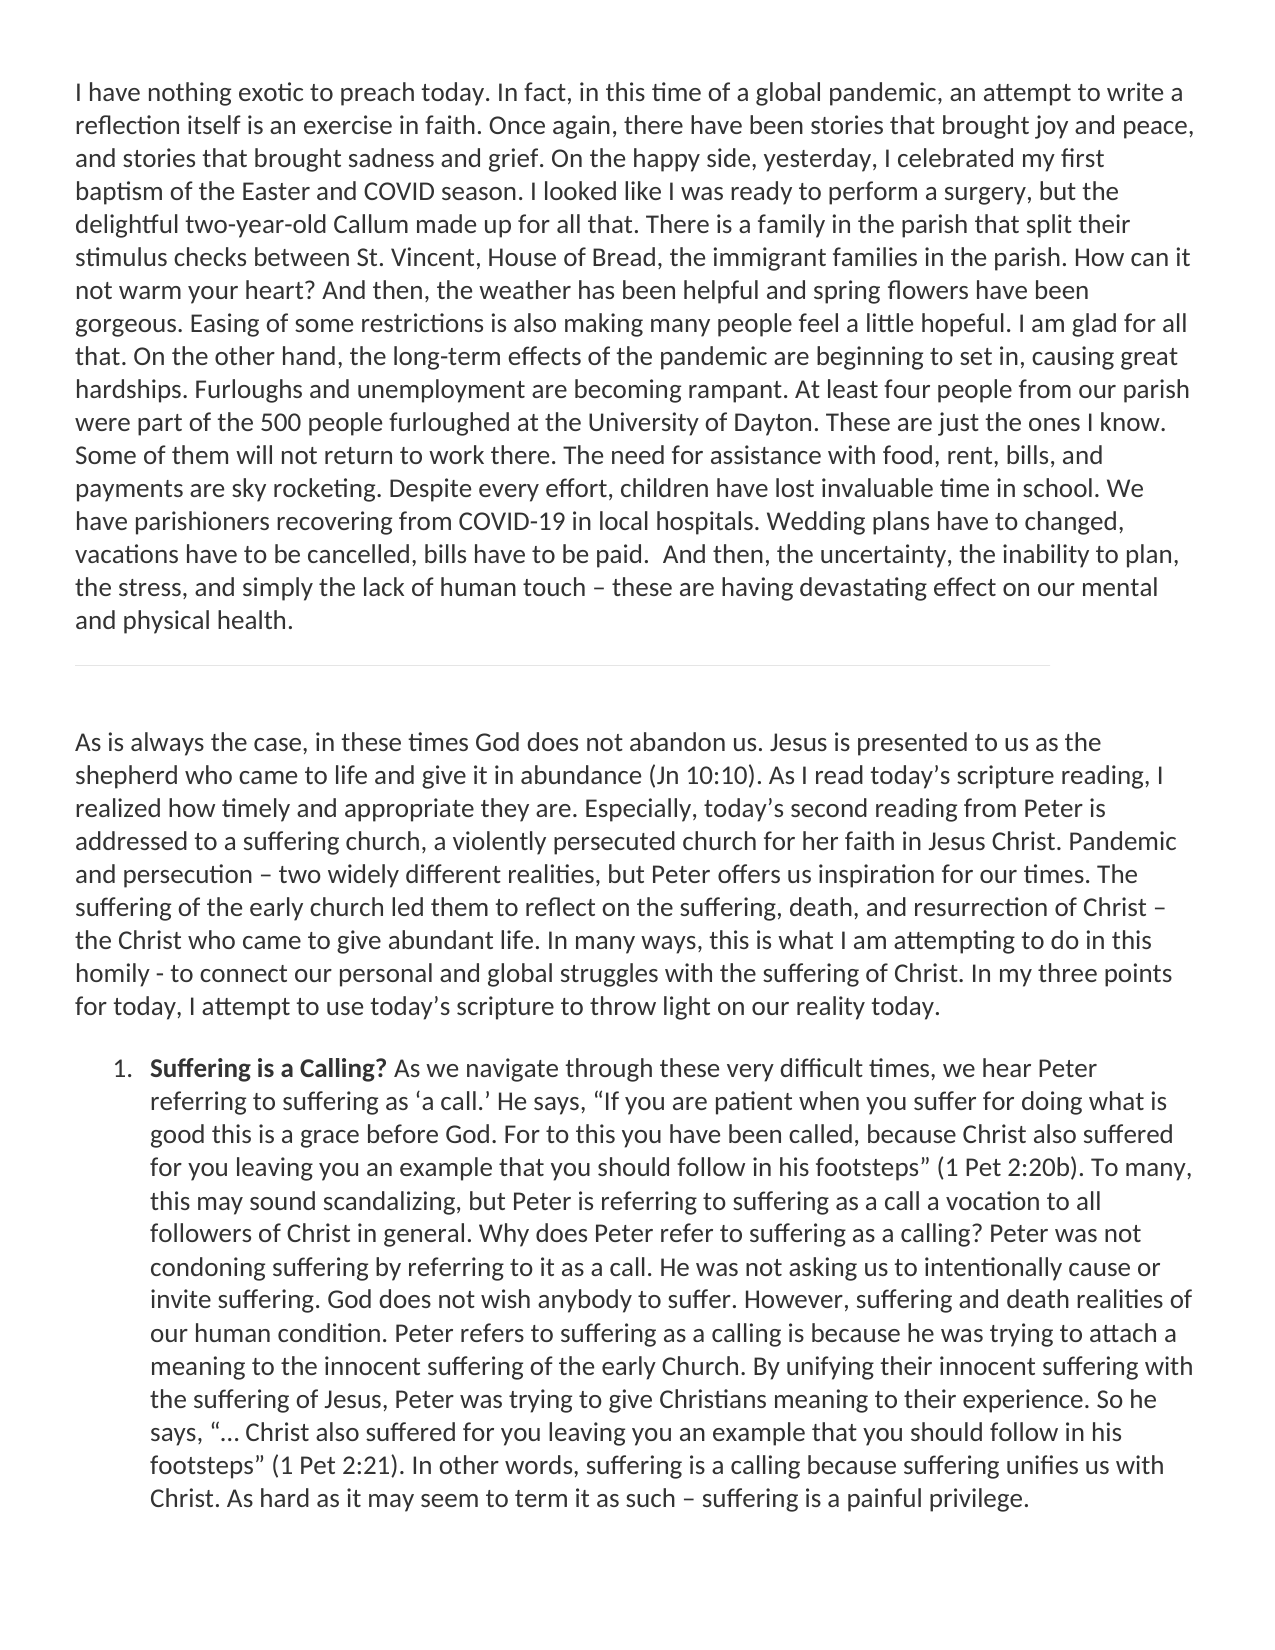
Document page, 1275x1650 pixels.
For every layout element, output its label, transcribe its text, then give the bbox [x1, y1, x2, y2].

text I have nothing exotic to preach today. In fact, in this time of a global pandemic, an attempt to write a reflection itself is an exercise in faith. Once again, there have been stories that brought joy and peace, and stories that brought sadness and grief. On the happy side, yesterday, I celebrated my first baptism of the Easter and COVID season. I looked like I was ready to perform a surgery, but the delightful two-year-old Callum made up for all that. There is a family in the parish that split their stimulus checks between St. Vincent, House of Bread, the immigrant families in the parish. How can it not warm your heart? And then, the weather has been helpful and spring flowers have been gorgeous. Easing of some restrictions is also making many people feel a little hopeful. I am glad for all that. On the other hand, the long-term effects of the pandemic are beginning to set in, causing great hardships. Furloughs and unemployment are becoming rampant. At least four people from our parish were part of the 500 people furloughed at the University of Dayton. These are just the ones I know. Some of them will not return to work there. The need for assistance with food, rent, bills, and payments are sky rocketing. Despite every effort, children have lost invaluable time in school. We have parishioners recovering from COVID-19 in local hospitals. Wedding plans have to changed, vacations have to be cancelled, bills have to be paid. And then, the uncertainty, the inability to plan, the stress, and simply the lack of human touch – these are having devastating effect on our mental and physical health. [75, 75, 1200, 636]
text As is always the case, in these times God does not abandon us. Jesus is presented to us as the shepherd who came to life and give it in abundance (Jn 10:10). As I read today’s scripture reading, I realized how timely and appropriate they are. Especially, today’s second reading from Peter is addressed to a suffering church, a violently persecuted church for her faith in Jesus Christ. Pandemic and persecution – two widely different realities, but Peter offers us inspiration for our times. The suffering of the early church led them to reflect on the suffering, death, and resurrection of Christ – the Christ who came to give abundant life. In many ways, this is what I am attempting to do in this homily - to connect our personal and global struggles with the suffering of Christ. In my three points for today, I attempt to use today’s scripture to throw light on our reality today. [75, 725, 1200, 1022]
list Suffering is a Calling? As we navigate through these very difficult times, we hear Peter referring to suffering as ‘a call.’ He says, “If you are patient when you suffer for doing what is good this is a grace before God. For to this you have been called, because Christ also suffered for you leaving you an example that you should follow in his footsteps” (1 Pet 2:20b). To many, this may sound scandalizing, but Peter is referring to suffering as a call a vocation to all followers of Christ in general. Why does Peter refer to suffering as a calling? Peter was not condoning suffering by referring to it as a call. He was not asking us to intentionally cause or invite suffering. God does not wish anybody to suffer. However, suffering and death realities of our human condition. Peter refers to suffering as a calling is because he was trying to attach a meaning to the innocent suffering of the early Church. By unifying their innocent suffering with the suffering of Jesus, Peter was trying to give Christians meaning to their experience. So he says, “… Christ also suffered for you leaving you an example that you should follow in his footsteps” (1 Pet 2:21). In other words, suffering is a calling because suffering unifies us with Christ. As hard as it may seem to term it as such – suffering is a painful privilege. [112, 1052, 1200, 1514]
